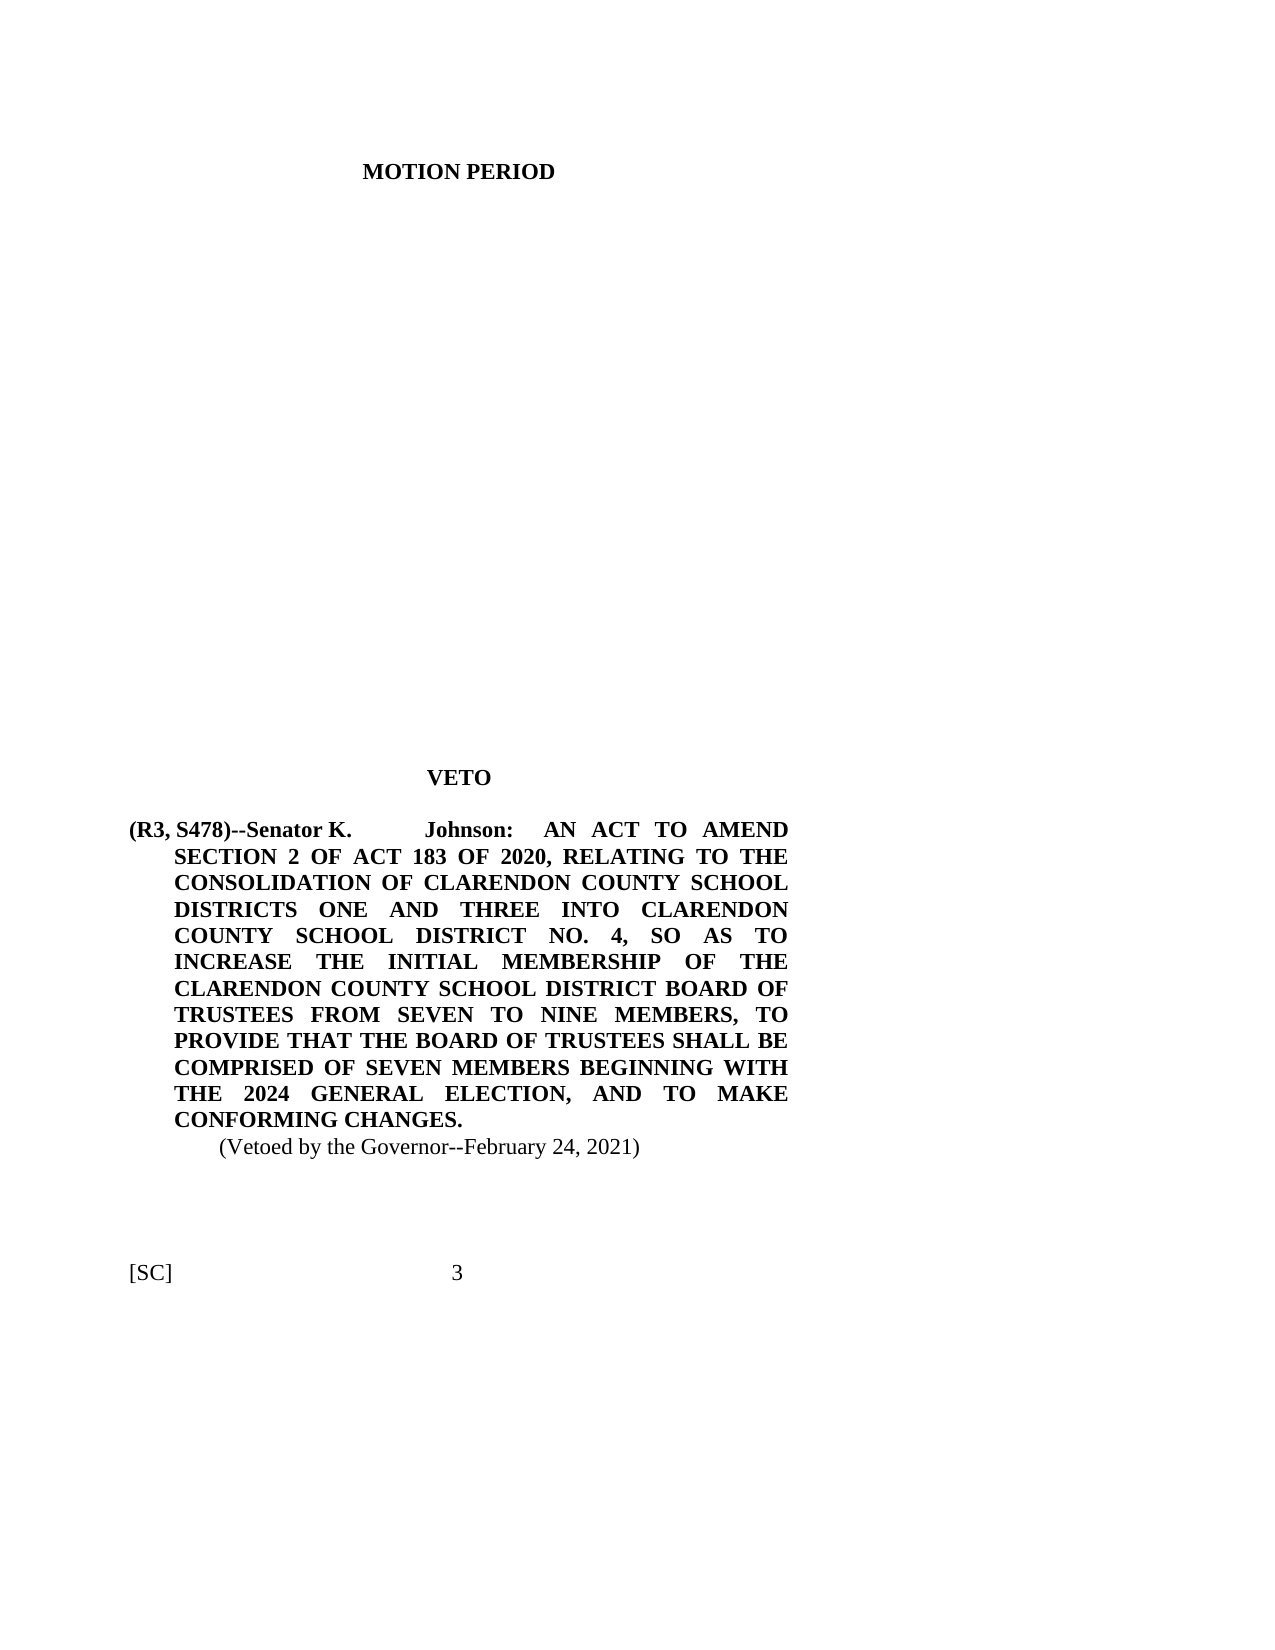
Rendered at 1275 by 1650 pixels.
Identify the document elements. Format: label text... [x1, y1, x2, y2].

title (R3, S478)--Senator K. Johnson: AN ACT TO AMEND SECTION 2 OF ACT 183 OF 2020, RELATING TO THE CONSOLIDATION OF CLARENDON COUNTY SCHOOL DISTRICTS ONE AND THREE INTO CLARENDON COUNTY SCHOOL DISTRICT NO. 4, SO AS TO INCREASE THE INITIAL MEMBERSHIP OF THE CLARENDON COUNTY SCHOOL DISTRICT BOARD OF TRUSTEES FROM SEVEN TO NINE MEMBERS, TO PROVIDE THAT THE BOARD OF TRUSTEES SHALL BE COMPRISED OF SEVEN MEMBERS BEGINNING WITH THE 2024 GENERAL ELECTION, AND TO MAKE CONFORMING CHANGES. [129, 817, 789, 1133]
text MOTION PERIOD [129, 158, 789, 184]
text (Vetoed by the Governor--February 24, 2021) [219, 1133, 789, 1159]
subtitle VETO [129, 764, 789, 790]
